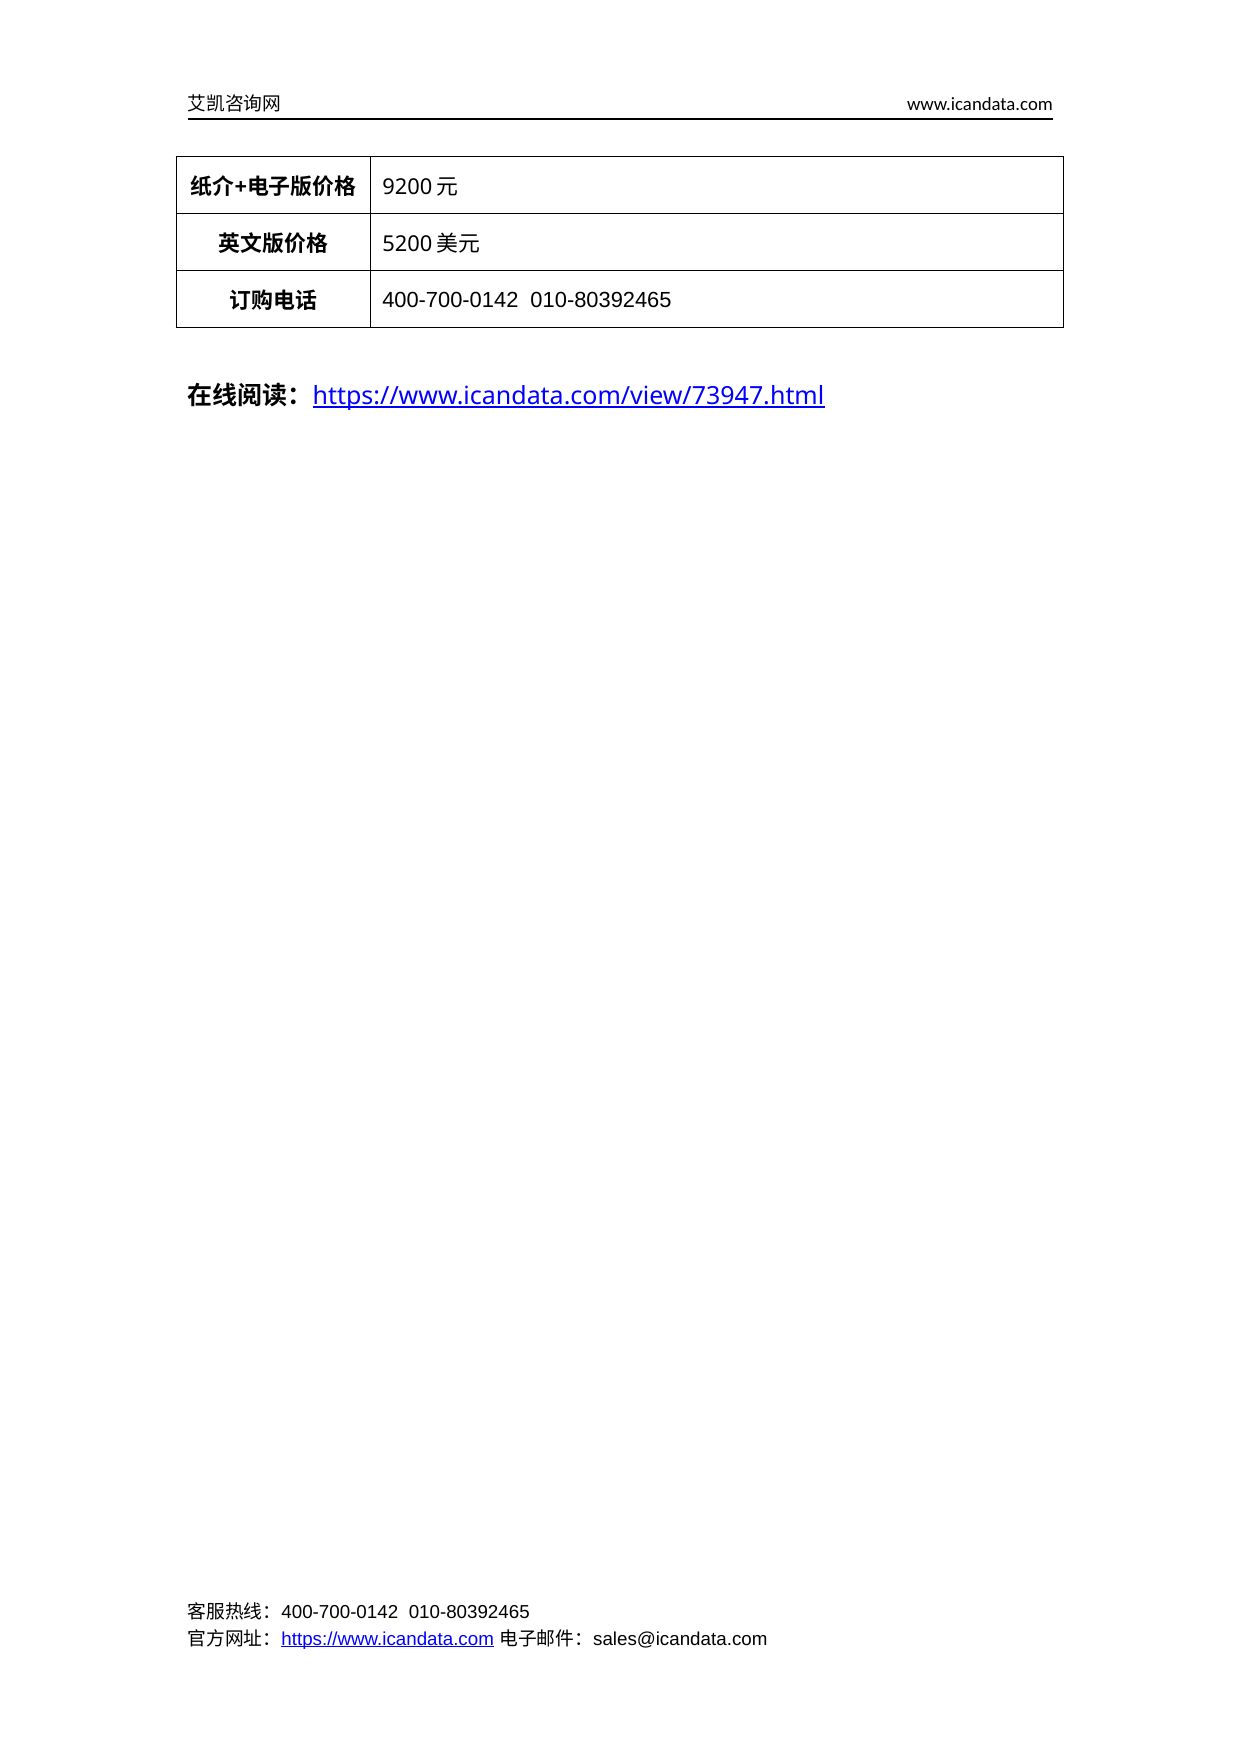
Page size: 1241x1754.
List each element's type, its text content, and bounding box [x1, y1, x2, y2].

table_cell 订购电话 [177, 271, 370, 327]
table_cell 9200元 [371, 157, 1063, 213]
table_cell 纸介+电子版价格 [177, 157, 370, 213]
table_cell 400-700-0142 010-80392465 [371, 271, 1063, 327]
text 在线阅读：https://www.icandata.com/view/73947.html [187, 361, 1053, 426]
table_cell 5200美元 [371, 214, 1063, 270]
table_cell 英文版价格 [177, 214, 370, 270]
